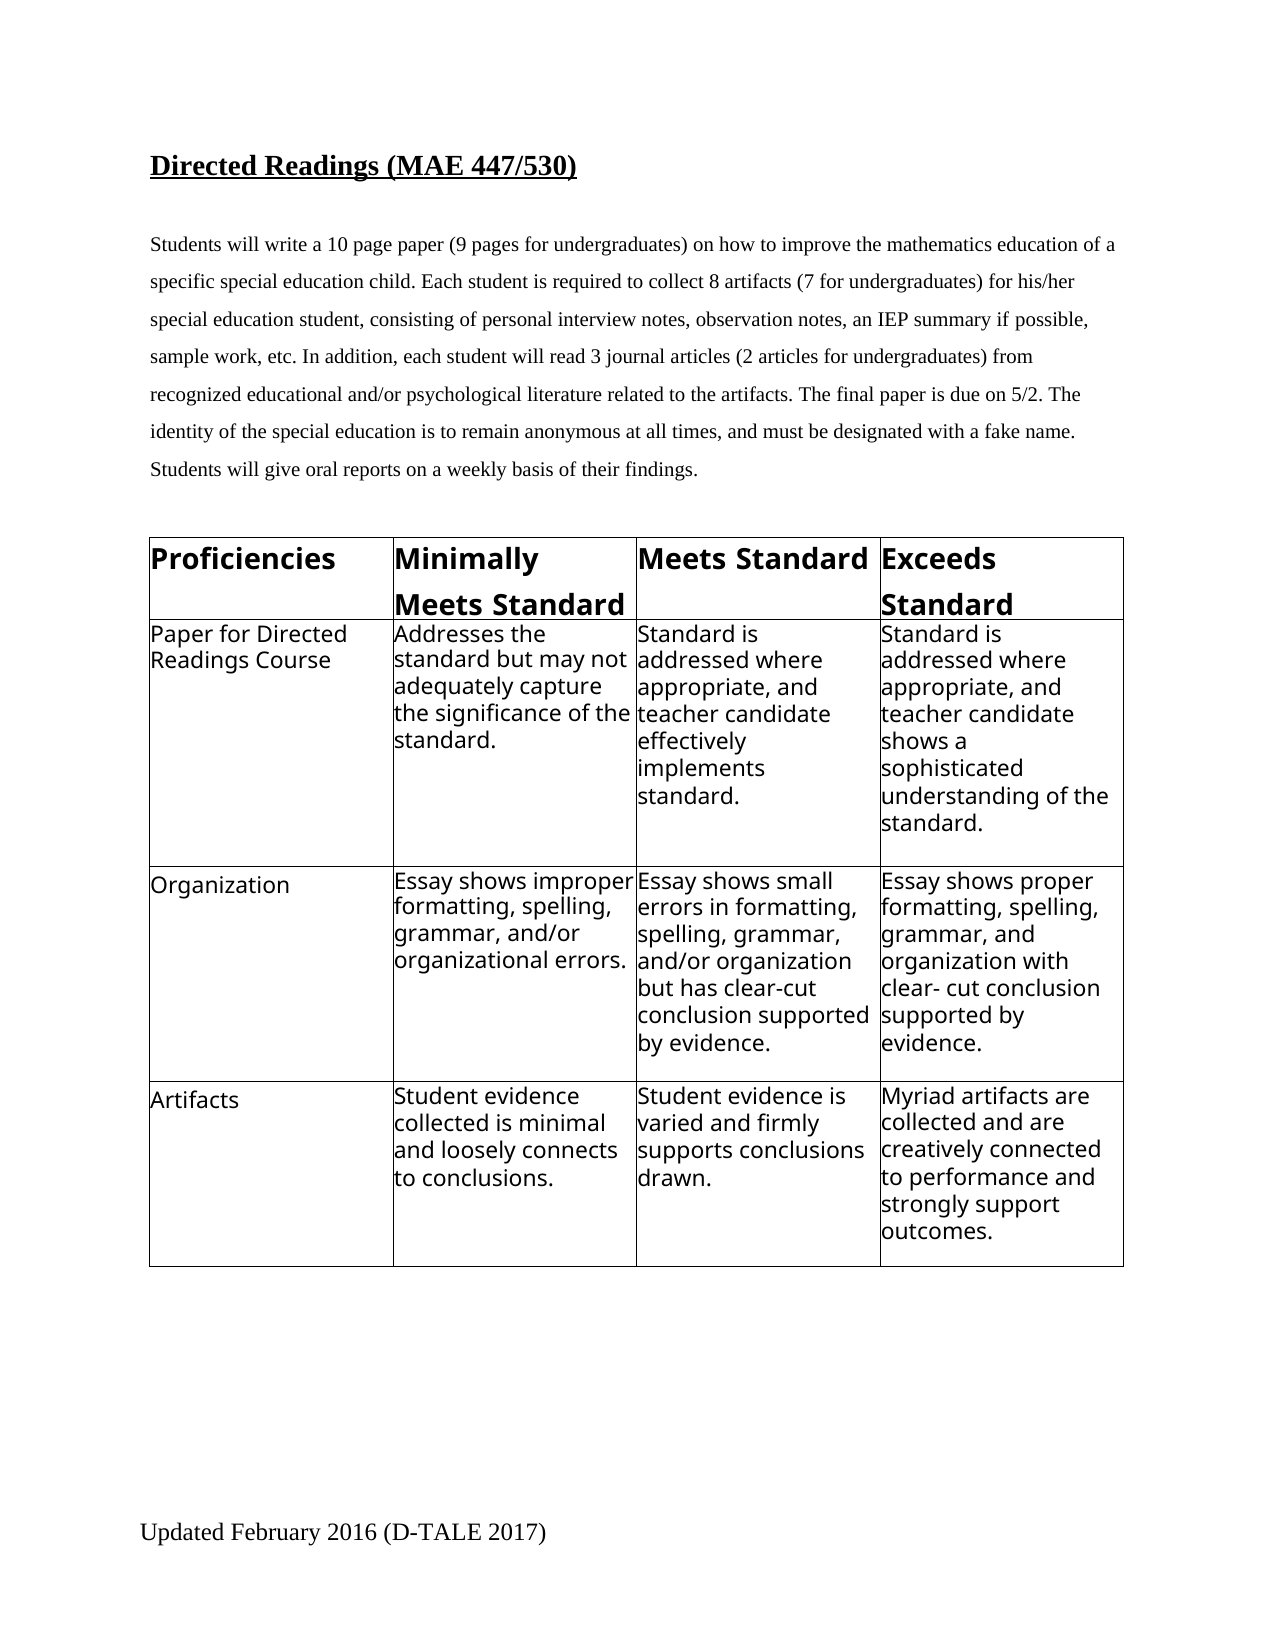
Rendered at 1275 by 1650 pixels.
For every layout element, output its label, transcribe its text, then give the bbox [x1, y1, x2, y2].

table_cell Standard is addressed where appropriate, and teacher candidate shows a sophisticated understanding of the standard. [881, 620, 1123, 866]
table_header Meets Standard [637, 538, 880, 619]
table_header Minimally Meets Standard [394, 538, 636, 619]
table_cell Artifacts [150, 1082, 393, 1266]
table_cell Addresses the standard but may not adequately capture the significance of the standard. [394, 620, 636, 866]
table_cell Student evidence is varied and firmly supports conclusions drawn. [637, 1082, 880, 1266]
table_header Exceeds Standard [881, 538, 1123, 619]
table_cell Essay shows small errors in formatting, spelling, grammar, and/or organization but has clear-cut conclusion supported by evidence. [637, 867, 880, 1081]
table_cell Organization [150, 867, 393, 1081]
table_cell Essay shows proper formatting, spelling, grammar, and organization with clear- cut conclusion supported by evidence. [881, 867, 1123, 1081]
table_cell Student evidence collected is minimal and loosely connects to conclusions. [394, 1082, 636, 1266]
table_cell Essay shows improper formatting, spelling, grammar, and/or organizational errors. [394, 867, 636, 1081]
table_header Proficiencies [150, 538, 393, 619]
table_cell Paper for Directed Readings Course [150, 620, 393, 866]
text Directed Readings (MAE 447/530) [150, 148, 1121, 181]
table_cell Myriad artifacts are collected and are creatively connected to performance and strongly support outcomes. [881, 1082, 1123, 1266]
table_cell Standard is addressed where appropriate, and teacher candidate effectively implements standard. [637, 620, 880, 866]
text Students will write a 10 page paper (9 pages for undergraduates) on how to improve the mathematics education of a specific special education child. Each student is required to collect 8 artifacts (7 for undergraduates) for his/her special education student, consisting of personal interview notes, observation notes, an IEP summary if possible, sample work, etc. In addition, each student will read 3 journal articles (2 articles for undergraduates) from recognized educational and/or psychological literature related to the artifacts. The final paper is due on 5/2. The identity of the special education is to remain anonymous at all times, and must be designated with a fake name. Students will give oral reports on a weekly basis of their findings. [150, 221, 1121, 484]
